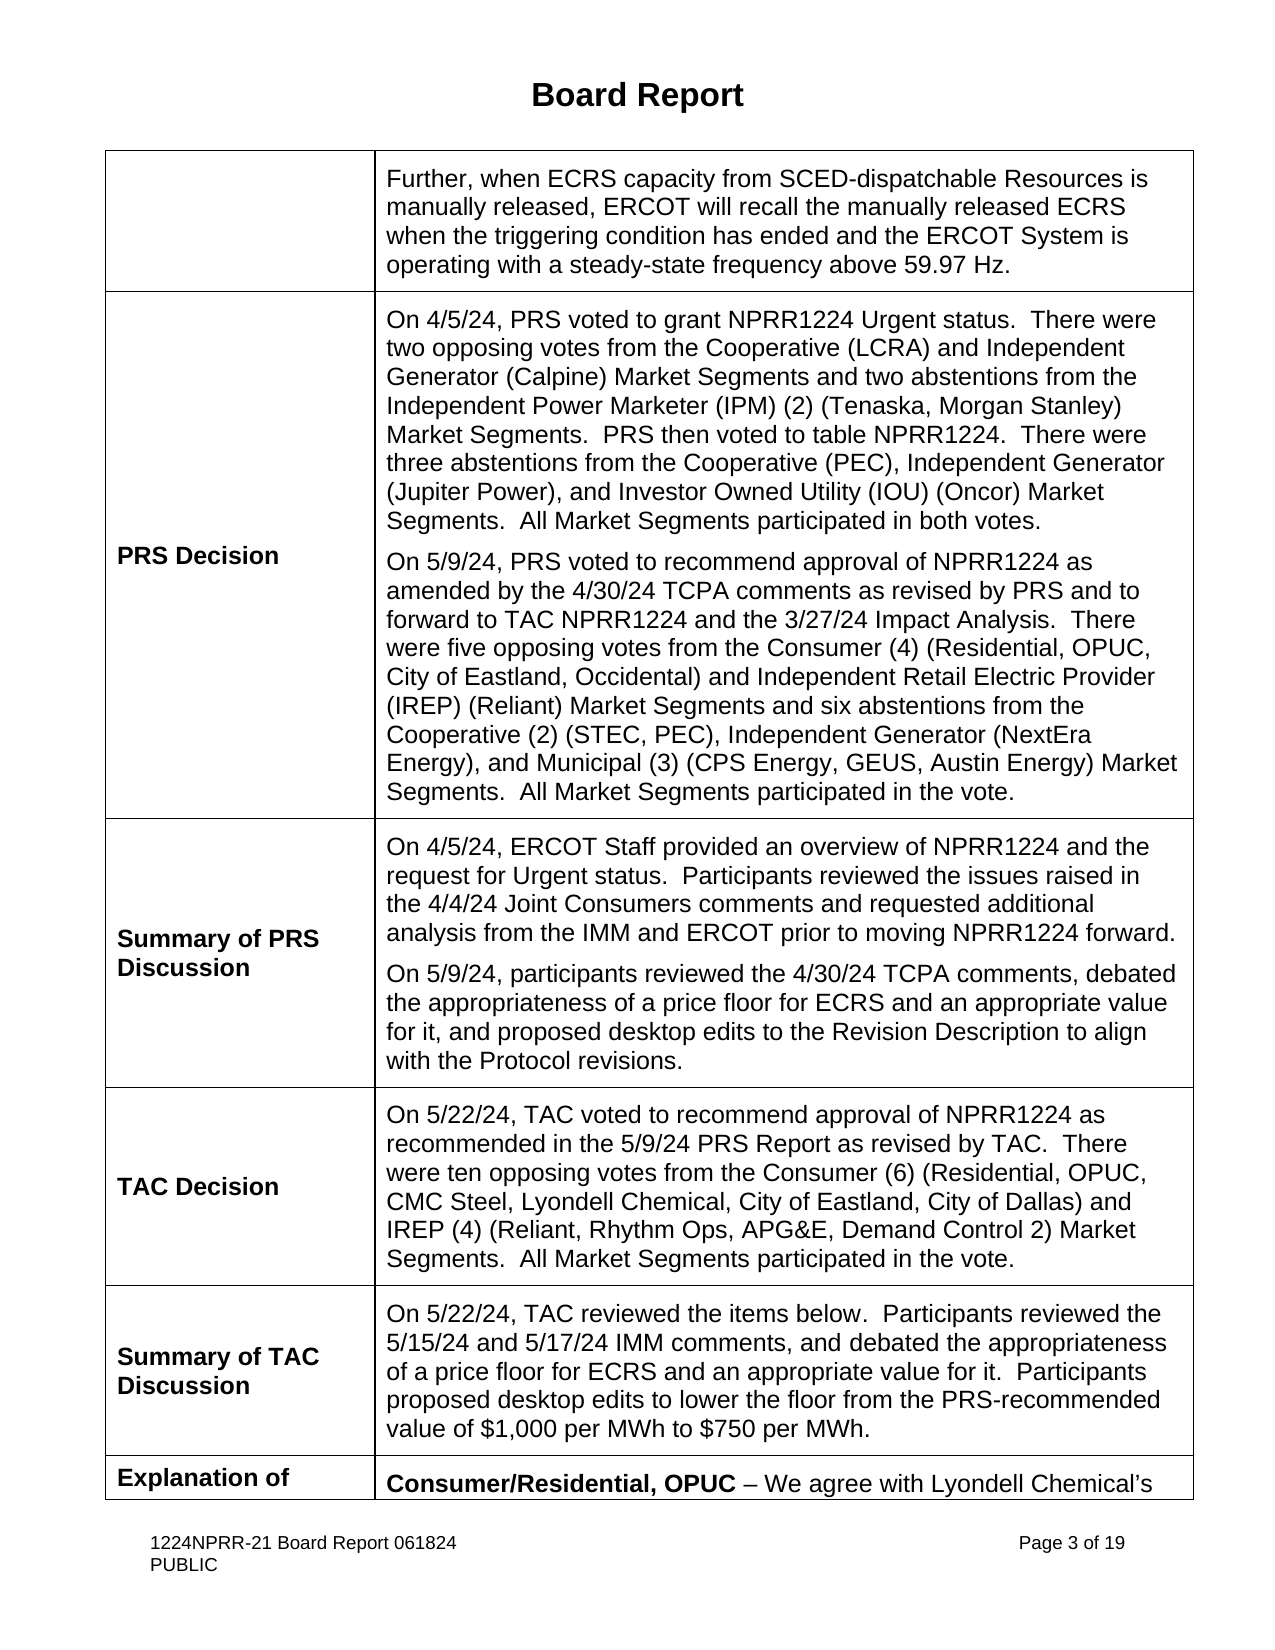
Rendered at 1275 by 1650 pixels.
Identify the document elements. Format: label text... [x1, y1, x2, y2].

table_cell On 5/22/24, TAC reviewed the items below. Participants reviewed the 5/15/24 and 5/17/24 IMM comments, and debated the appropriateness of a price floor for ECRS and an appropriate value for it. Participants proposed desktop edits to lower the floor from the PRS-recommended value of $1,000 per MWh to $750 per MWh. [376, 1286, 1193, 1455]
table_cell TAC Decision [106, 1088, 374, 1285]
table_cell On 4/5/24, PRS voted to grant NPRR1224 Urgent status. There were two opposing votes from the Cooperative (LCRA) and Independent Generator (Calpine) Market Segments and two abstentions from the Independent Power Marketer (IPM) (2) (Tenaska, Morgan Stanley) Market Segments. PRS then voted to table NPRR1224. There were three abstentions from the Cooperative (PEC), Independent Generator (Jupiter Power), and Investor Owned Utility (IOU) (Oncor) Market Segments. All Market Segments participated in both votes. On 5/9/24, PRS voted to recommend approval of NPRR1224 as amended by the 4/30/24 TCPA comments as revised by PRS and to forward to TAC NPRR1224 and the 3/27/24 Impact Analysis. There were five opposing votes from the Consumer (4) (Residential, OPUC, City of Eastland, Occidental) and Independent Retail Electric Provider (IREP) (Reliant) Market Segments and six abstentions from the Cooperative (2) (STEC, PEC), Independent Generator (NextEra Energy), and Municipal (3) (CPS Energy, GEUS, Austin Energy) Market Segments. All Market Segments participated in the vote. [376, 292, 1193, 818]
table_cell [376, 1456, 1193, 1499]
table_cell On 5/22/24, TAC voted to recommend approval of NPRR1224 as recommended in the 5/9/24 PRS Report as revised by TAC. There were ten opposing votes from the Consumer (6) (Residential, OPUC, CMC Steel, Lyondell Chemical, City of Eastland, City of Dallas) and IREP (4) (Reliant, Rhythm Ops, APG&E, Demand Control 2) Market Segments. All Market Segments participated in the vote. [376, 1088, 1193, 1285]
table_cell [376, 151, 1193, 291]
table_cell Summary of TAC Discussion [106, 1286, 374, 1455]
table_cell PRS Decision [106, 292, 374, 818]
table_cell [106, 1456, 374, 1499]
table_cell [106, 151, 374, 291]
table_cell On 4/5/24, ERCOT Staff provided an overview of NPRR1224 and the request for Urgent status. Participants reviewed the issues raised in the 4/4/24 Joint Consumers comments and requested additional analysis from the IMM and ERCOT prior to moving NPRR1224 forward. On 5/9/24, participants reviewed the 4/30/24 TCPA comments, debated the appropriateness of a price floor for ECRS and an appropriate value for it, and proposed desktop edits to the Revision Description to align with the Protocol revisions. [376, 819, 1193, 1087]
table_cell Summary of PRS Discussion [106, 819, 374, 1087]
